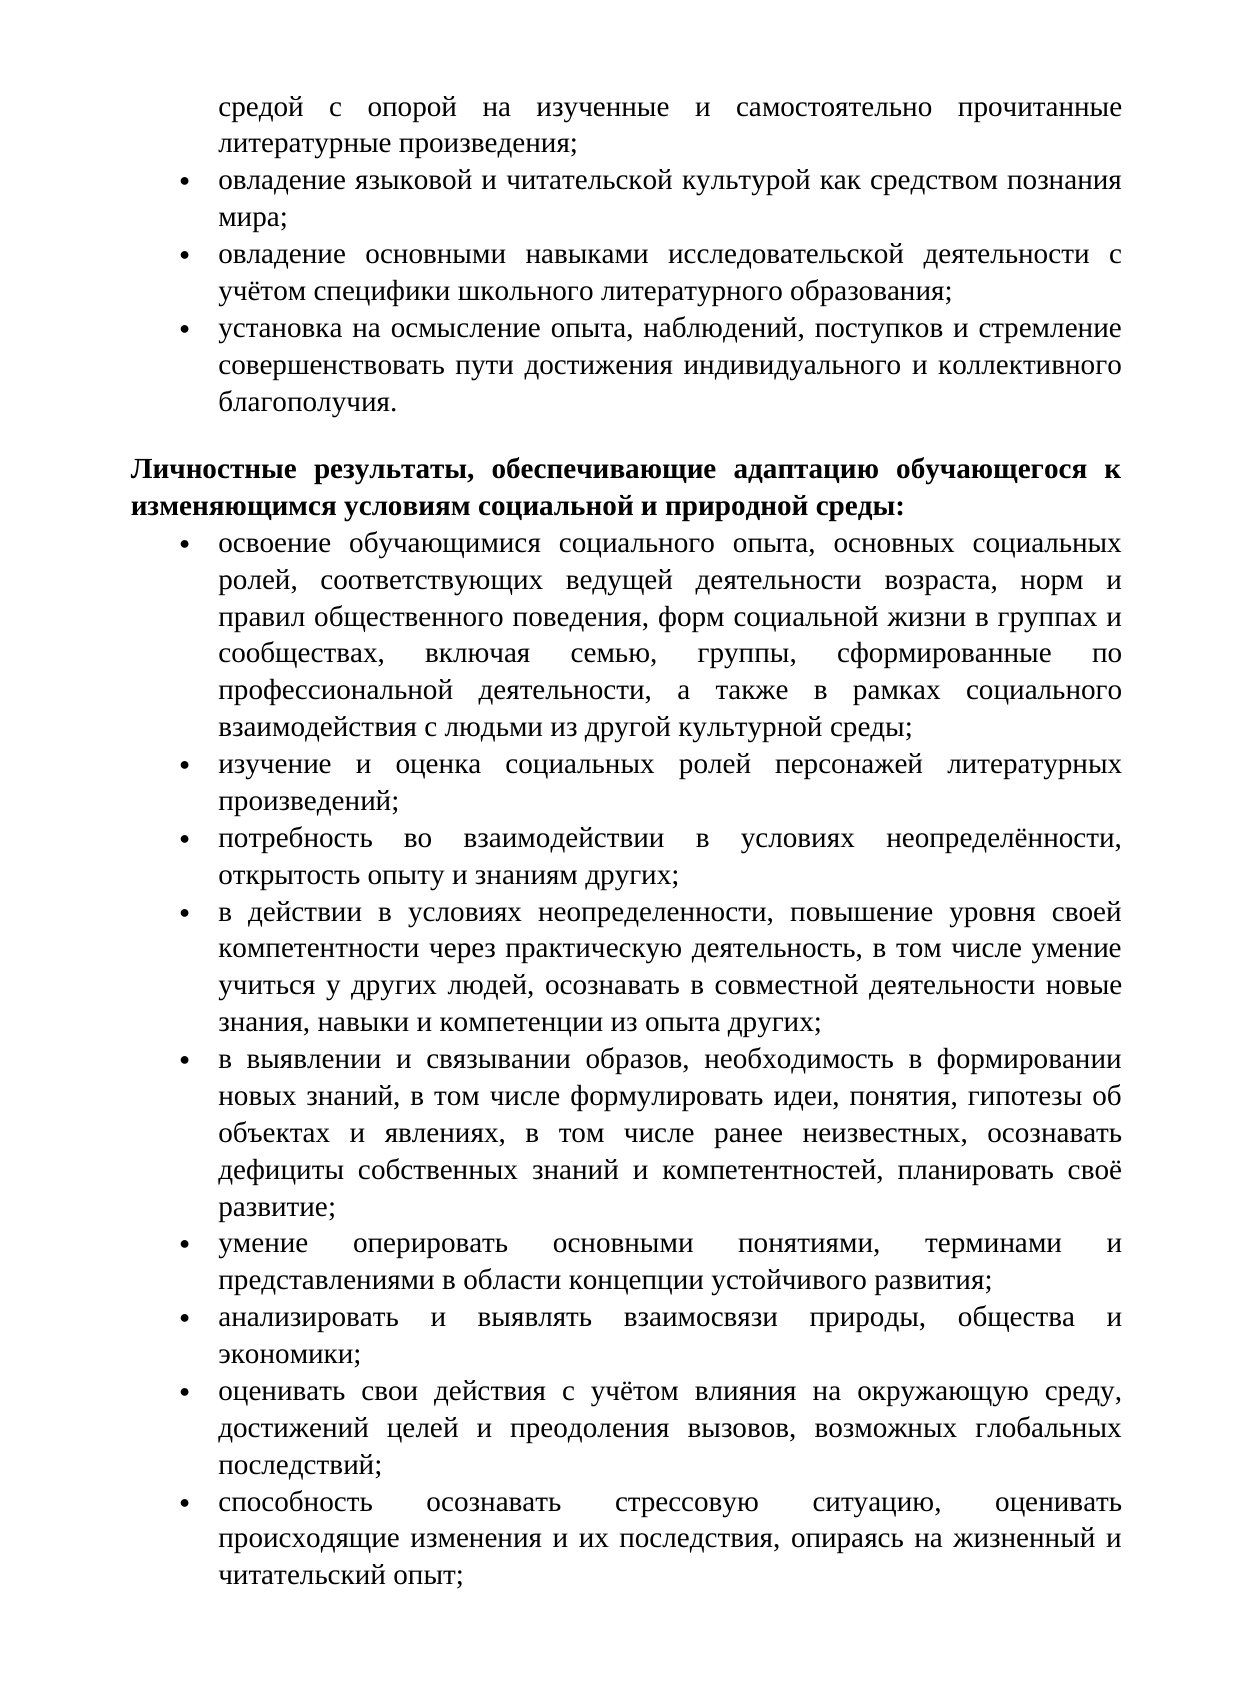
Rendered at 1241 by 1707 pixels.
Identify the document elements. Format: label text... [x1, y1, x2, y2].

list овладение основными навыками исследовательской деятельности с учётом специфики школьного литературного образования; [181, 236, 1122, 307]
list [181, 89, 1122, 159]
list способность осознавать стрессовую ситуацию, оценивать происходящие изменения и их последствия, опираясь на жизненный и читательский опыт; [181, 1484, 1122, 1591]
list оценивать свои действия с учётом влияния на окружающую среду, достижений целей и преодоления вызовов, возможных глобальных последствий; [181, 1373, 1122, 1480]
list потребность во взаимодействии в условиях неопределённости, открытость опыту и знаниям других; [181, 820, 1122, 890]
list установка на осмысление опыта, наблюдений, поступков и стремление совершенствовать пути достижения индивидуального и коллективного благополучия. [181, 310, 1122, 417]
list в действии в условиях неопределенности, повышение уровня своей компетентности через практическую деятельность, в том числе умение учиться у других людей, осознавать в совместной деятельности новые знания, навыки и компетенции из опыта других; [181, 894, 1122, 1038]
text Личностные результаты, обеспечивающие адаптацию обучающегося к изменяющимся условиям социальной и природной среды: [131, 451, 1122, 522]
list анализировать и выявлять взаимосвязи природы, общества и экономики; [181, 1299, 1122, 1370]
list в выявлении и связывании образов, необходимость в формировании новых знаний, в том числе формулировать идеи, понятия, гипотезы об объектах и явлениях, в том числе ранее неизвестных, осознавать дефициты собственных знаний и компетентностей, планировать своё развитие; [181, 1041, 1122, 1222]
list освоение обучающимися социального опыта, основных социальных ролей, соответствующих ведущей деятельности возраста, норм и правил общественного поведения, форм социальной жизни в группах и сообществах, включая семью, группы, сформированные по профессиональной деятельности, а также в рамках социального взаимодействия с людьми из другой культурной среды; [181, 525, 1122, 743]
list умение оперировать основными понятиями, терминами и представлениями в области концепции устойчивого развития; [181, 1226, 1122, 1296]
list изучение и оценка социальных ролей персонажей литературных произведений; [181, 746, 1122, 817]
list овладение языковой и читательской культурой как средством познания мира; [181, 162, 1122, 233]
